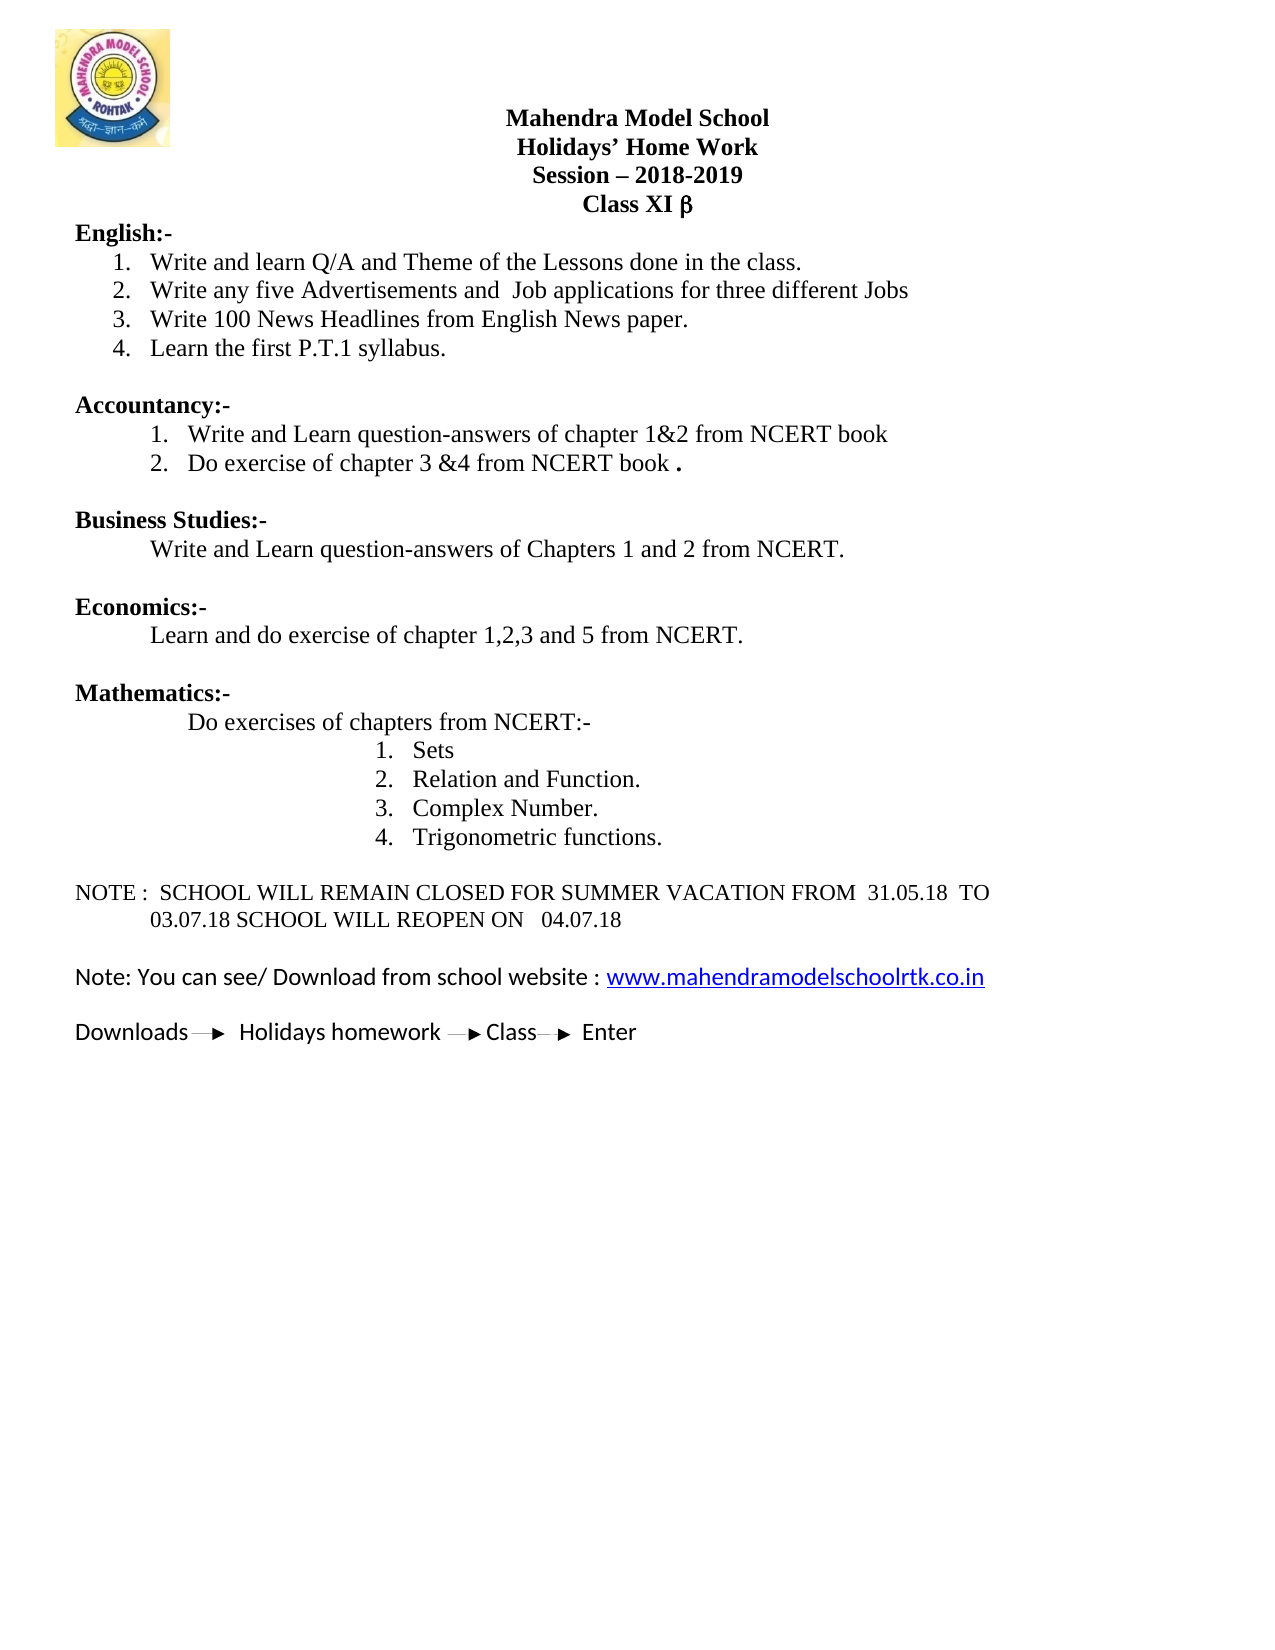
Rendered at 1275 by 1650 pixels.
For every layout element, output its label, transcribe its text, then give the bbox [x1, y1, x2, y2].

list Trigonometric functions. [375, 822, 1200, 851]
text NOTE : SCHOOL WILL REMAIN CLOSED FOR SUMMER VACATION FROM 31.05.18 TO [75, 879, 1200, 906]
list Write and learn Q/A and Theme of the Lessons done in the class. [112, 247, 1200, 276]
text Mahendra Model School [75, 103, 1200, 132]
text Write and Learn question-answers of Chapters 1 and 2 from NCERT. [75, 534, 1200, 563]
list Write and Learn question-answers of chapter 1&2 from NCERT book [150, 419, 1200, 448]
text 03.07.18 SCHOOL WILL REOPEN ON 04.07.18 [150, 906, 1200, 932]
text Session – 2018-2019 [75, 161, 1200, 189]
text Holidays’ Home Work [75, 132, 1200, 161]
text Business Studies:- [75, 506, 1200, 534]
list Learn the first P.T.1 syllabus. [112, 333, 1200, 362]
text Accountancy:- [75, 391, 1200, 419]
text Mathematics:- [75, 678, 1200, 707]
text English:- [75, 218, 1200, 247]
text Downloads Holidays homework Class Enter [75, 1017, 1200, 1047]
text Economics:- [75, 592, 1200, 621]
picture [54, 29, 171, 147]
text Do exercises of chapters from NCERT:- [187, 707, 1200, 736]
text Class XI [75, 189, 1200, 218]
text Learn and do exercise of chapter 1,2,3 and 5 from NCERT. [75, 621, 1200, 649]
list Relation and Function. [375, 764, 1200, 793]
list Sets [375, 736, 1200, 764]
list Complex Number. [375, 793, 1200, 822]
list Do exercise of chapter 3 &4 from NCERT book . [150, 448, 1200, 477]
list Write any five Advertisements and Job applications for three different Jobs [112, 276, 1200, 304]
text Note: You can see/ Download from school website : www.mahendramodelschoolrtk.co.in [75, 961, 1200, 991]
list Write 100 News Headlines from English News paper. [112, 304, 1200, 333]
